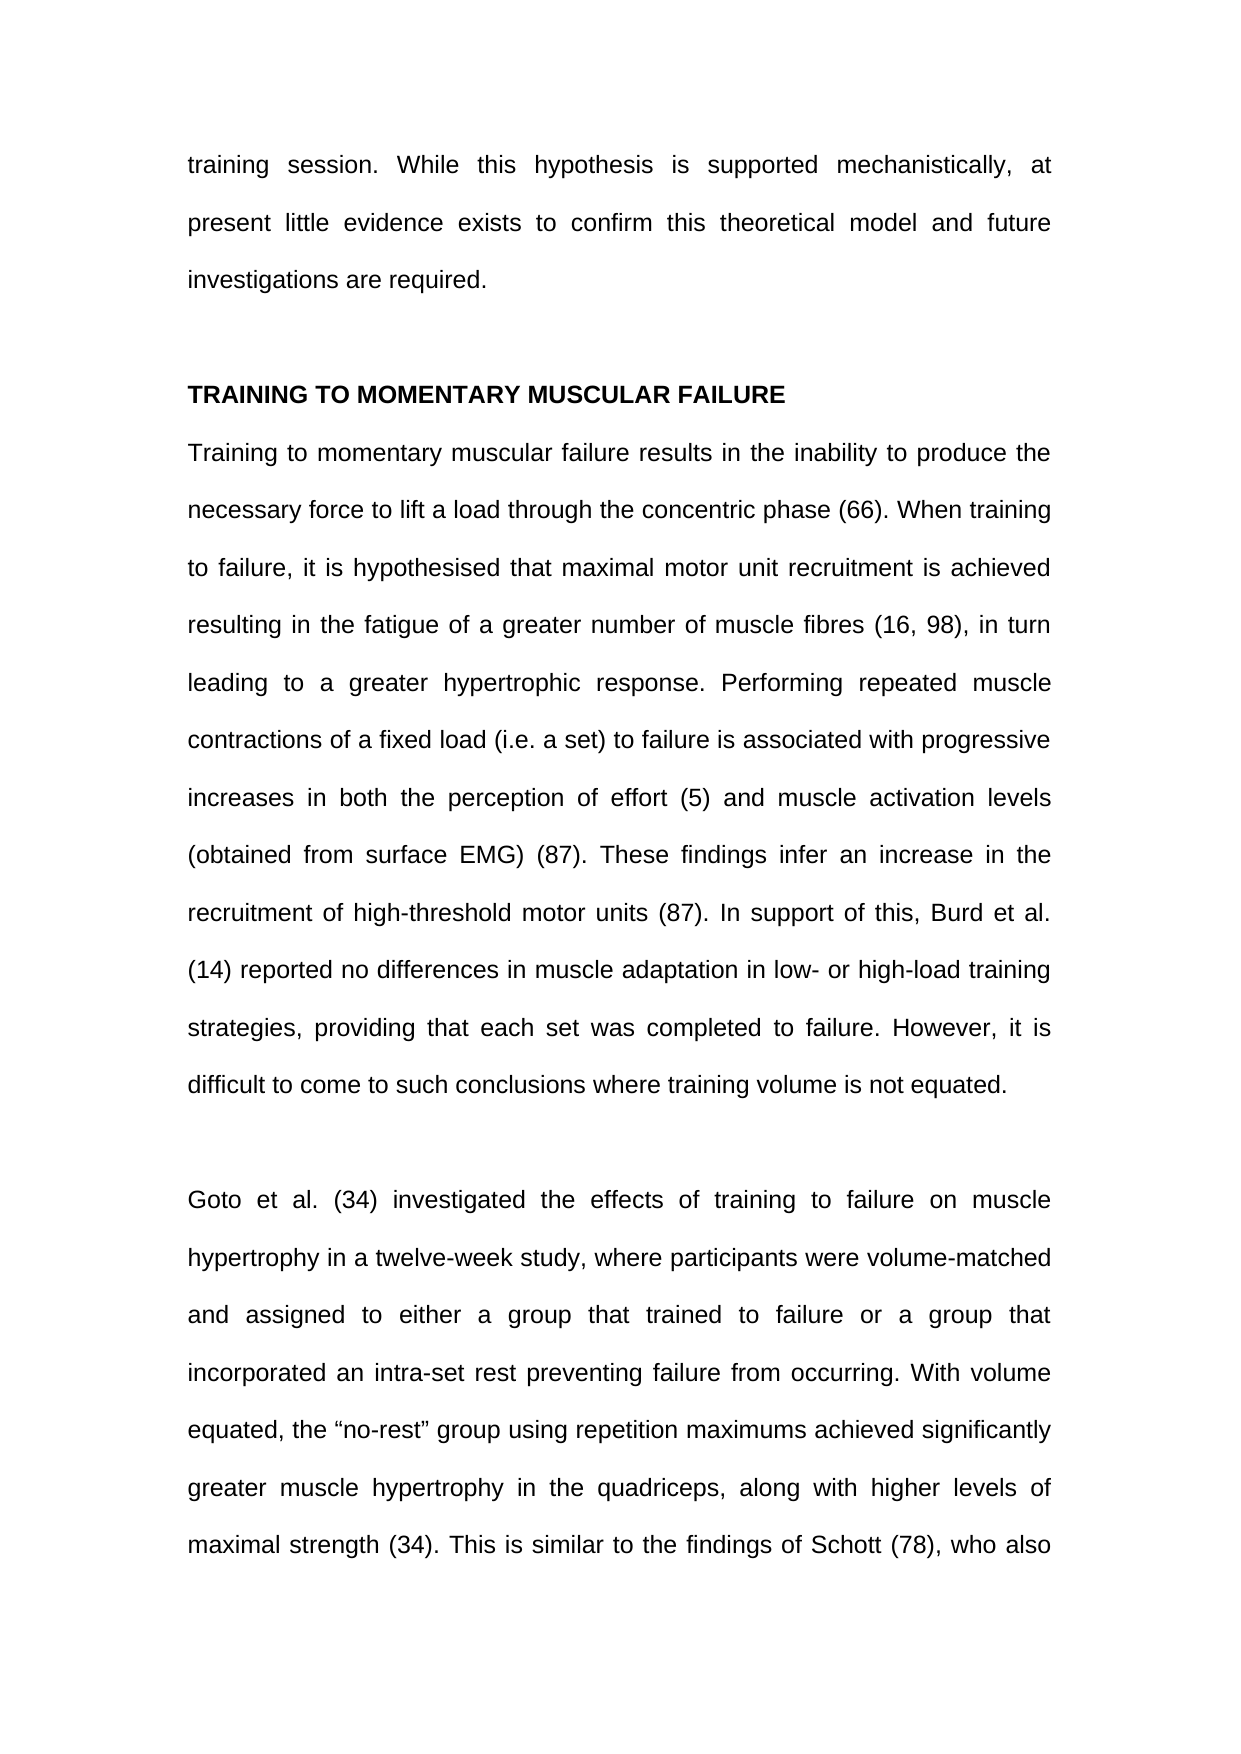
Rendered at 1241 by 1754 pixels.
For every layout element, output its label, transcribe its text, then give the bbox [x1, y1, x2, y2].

text Training to momentary muscular failure results in the inability to produce the necessary force to lift a load through the concentric phase (66). When training to failure, it is hypothesised that maximal motor unit recruitment is achieved resulting in the fatigue of a greater number of muscle fibres (16, 98), in turn leading to a greater hypertrophic response. Performing repeated muscle contractions of a fixed load (i.e. a set) to failure is associated with progressive increases in both the perception of effort (5) and muscle activation levels (obtained from surface EMG) (87). These findings infer an increase in the recruitment of high-threshold motor units (87). In support of this, Burd et al. (14) reported no differences in muscle adaptation in low- or high-load training strategies, providing that each set was completed to failure. However, it is difficult to come to such conclusions where training volume is not equated. [187, 437, 1053, 1099]
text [187, 150, 1053, 294]
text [187, 1185, 1053, 1559]
text TRAINING TO MOMENTARY MUSCULAR FAILURE [187, 380, 1053, 409]
